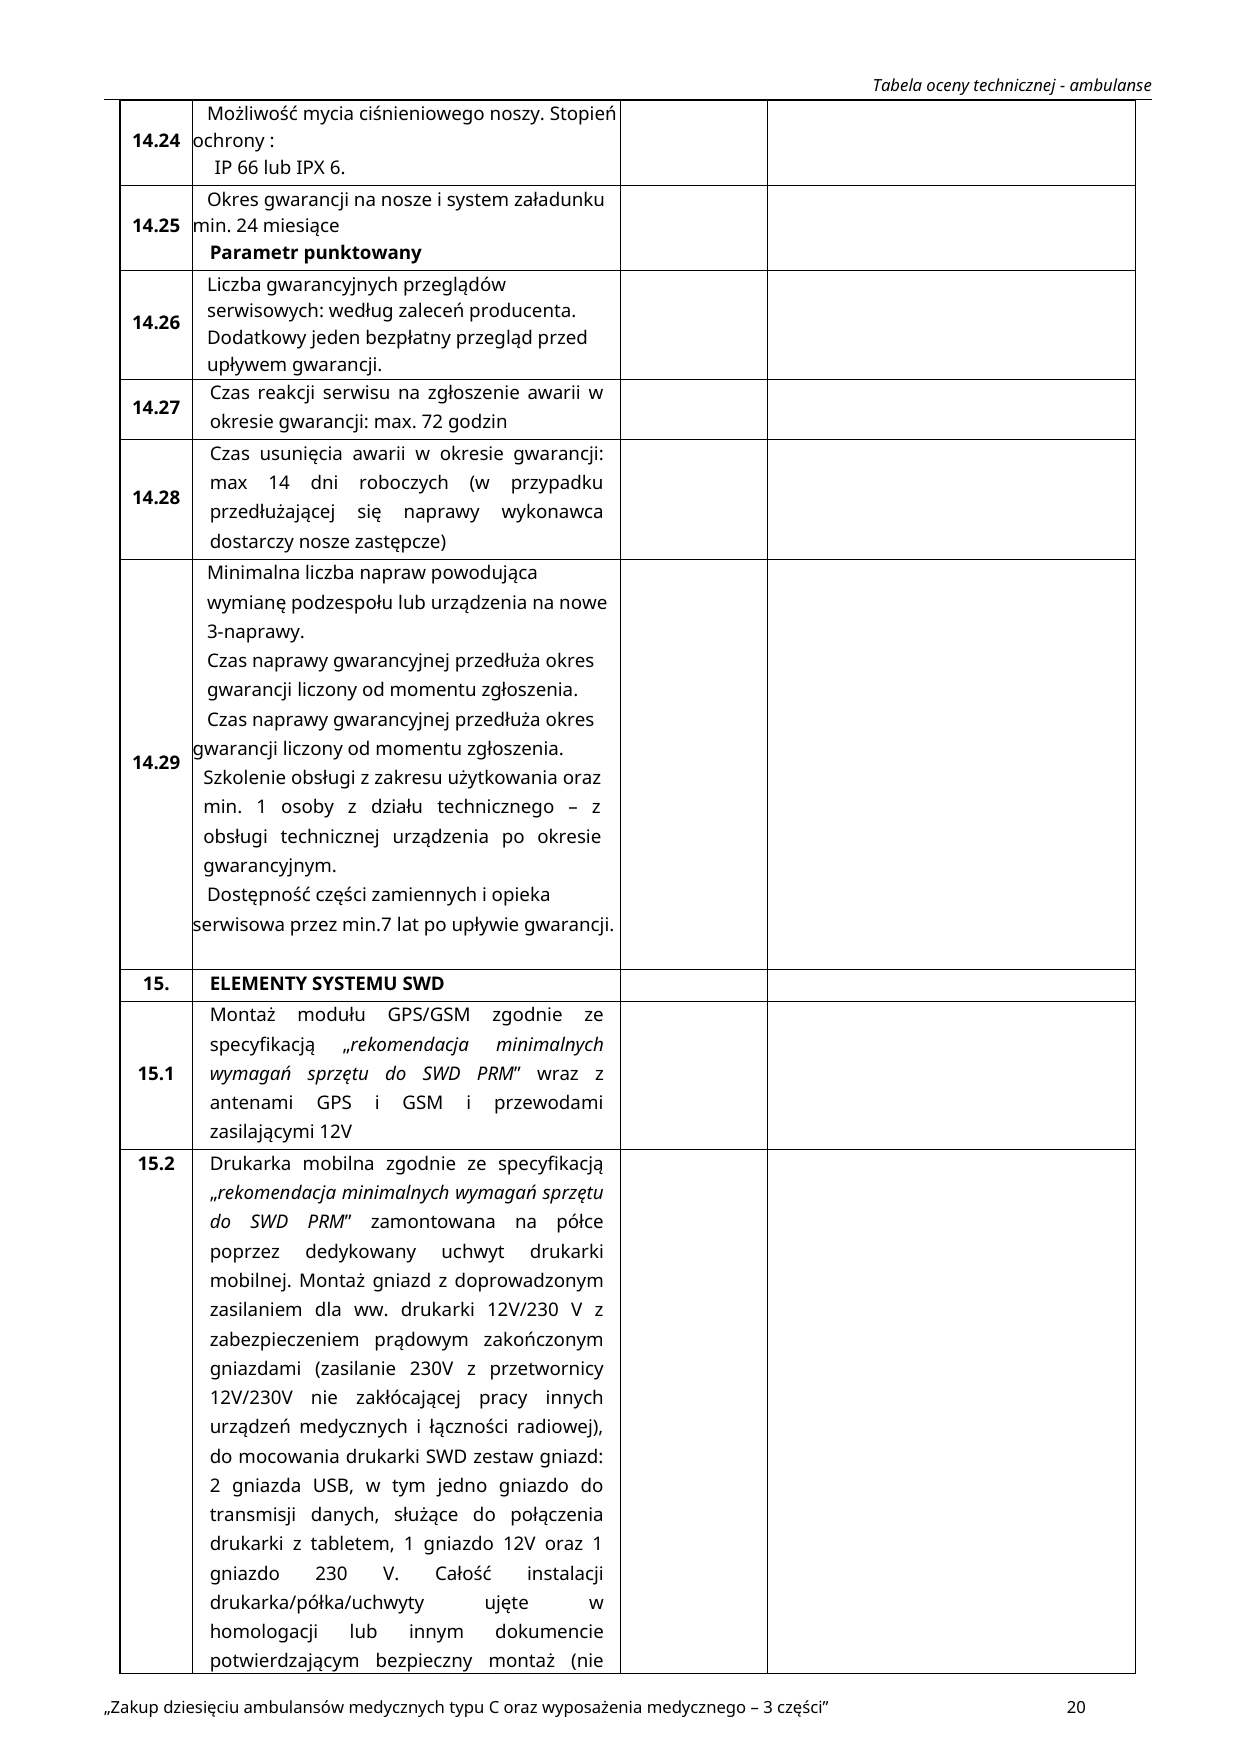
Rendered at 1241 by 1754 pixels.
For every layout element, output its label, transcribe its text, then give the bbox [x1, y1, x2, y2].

table_cell [768, 440, 1135, 559]
table_cell [621, 271, 767, 378]
table_cell [768, 1150, 1135, 1673]
table_cell [768, 560, 1135, 969]
table_cell Minimalna liczba napraw powodująca wymianę podzespołu lub urządzenia na nowe 3-naprawy. Czas naprawy gwarancyjnej przedłuża okres gwarancji liczony od momentu zgłoszenia. Czas naprawy gwarancyjnej przedłuża okres gwarancji liczony od momentu zgłoszenia. Szkolenie obsługi z zakresu użytkowania oraz min. 1 osoby z działu technicznego – z obsługi technicznej urządzenia po okresie gwarancyjnym. Dostępność części zamiennych i opieka serwisowa przez min.7 lat po upływie gwarancji. [193, 560, 620, 969]
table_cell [193, 1150, 620, 1673]
table_cell [621, 380, 767, 439]
table_cell [621, 101, 767, 185]
table_cell Możliwość mycia ciśnieniowego noszy. Stopień ochrony : IP 66 lub IPX 6. [193, 101, 620, 185]
table_cell 14.28 [121, 440, 192, 559]
table_cell Montaż modułu GPS/GSM zgodnie ze specyfikacją „rekomendacja minimalnych wymagań sprzętu do SWD PRM” wraz z antenami GPS i GSM i przewodami zasilającymi 12V [193, 1002, 620, 1149]
table_cell 15. [121, 970, 192, 1001]
table_cell Czas reakcji serwisu na zgłoszenie awarii w okresie gwarancji: max. 72 godzin [193, 380, 620, 439]
table_cell 15.2 [121, 1150, 192, 1673]
table_cell 14.26 [121, 271, 192, 378]
table_cell 14.25 [121, 186, 192, 270]
table_cell [621, 1150, 767, 1673]
table_cell [768, 1002, 1135, 1149]
table_cell [768, 970, 1135, 1001]
table_cell [621, 186, 767, 270]
table_cell [768, 186, 1135, 270]
table_cell Czas usunięcia awarii w okresie gwarancji: max 14 dni roboczych (w przypadku przedłużającej się naprawy wykonawca dostarczy nosze zastępcze) [193, 440, 620, 559]
table_cell [768, 271, 1135, 378]
table_cell [621, 1002, 767, 1149]
table_cell [768, 380, 1135, 439]
table_cell 14.29 [121, 560, 192, 969]
table_cell 14.27 [121, 380, 192, 439]
table_cell 15.1 [121, 1002, 192, 1149]
table_cell [621, 440, 767, 559]
table_cell 14.24 [121, 101, 192, 185]
table_cell ELEMENTY SYSTEMU SWD [193, 970, 620, 1001]
table_cell Liczba gwarancyjnych przeglądów serwisowych: według zaleceń producenta. Dodatkowy jeden bezpłatny przegląd przed upływem gwarancji. [193, 271, 620, 378]
table_cell Okres gwarancji na nosze i system załadunku min. 24 miesiące Parametr punktowany [193, 186, 620, 270]
table_cell [621, 970, 767, 1001]
table_cell [621, 560, 767, 969]
table_cell [768, 101, 1135, 185]
